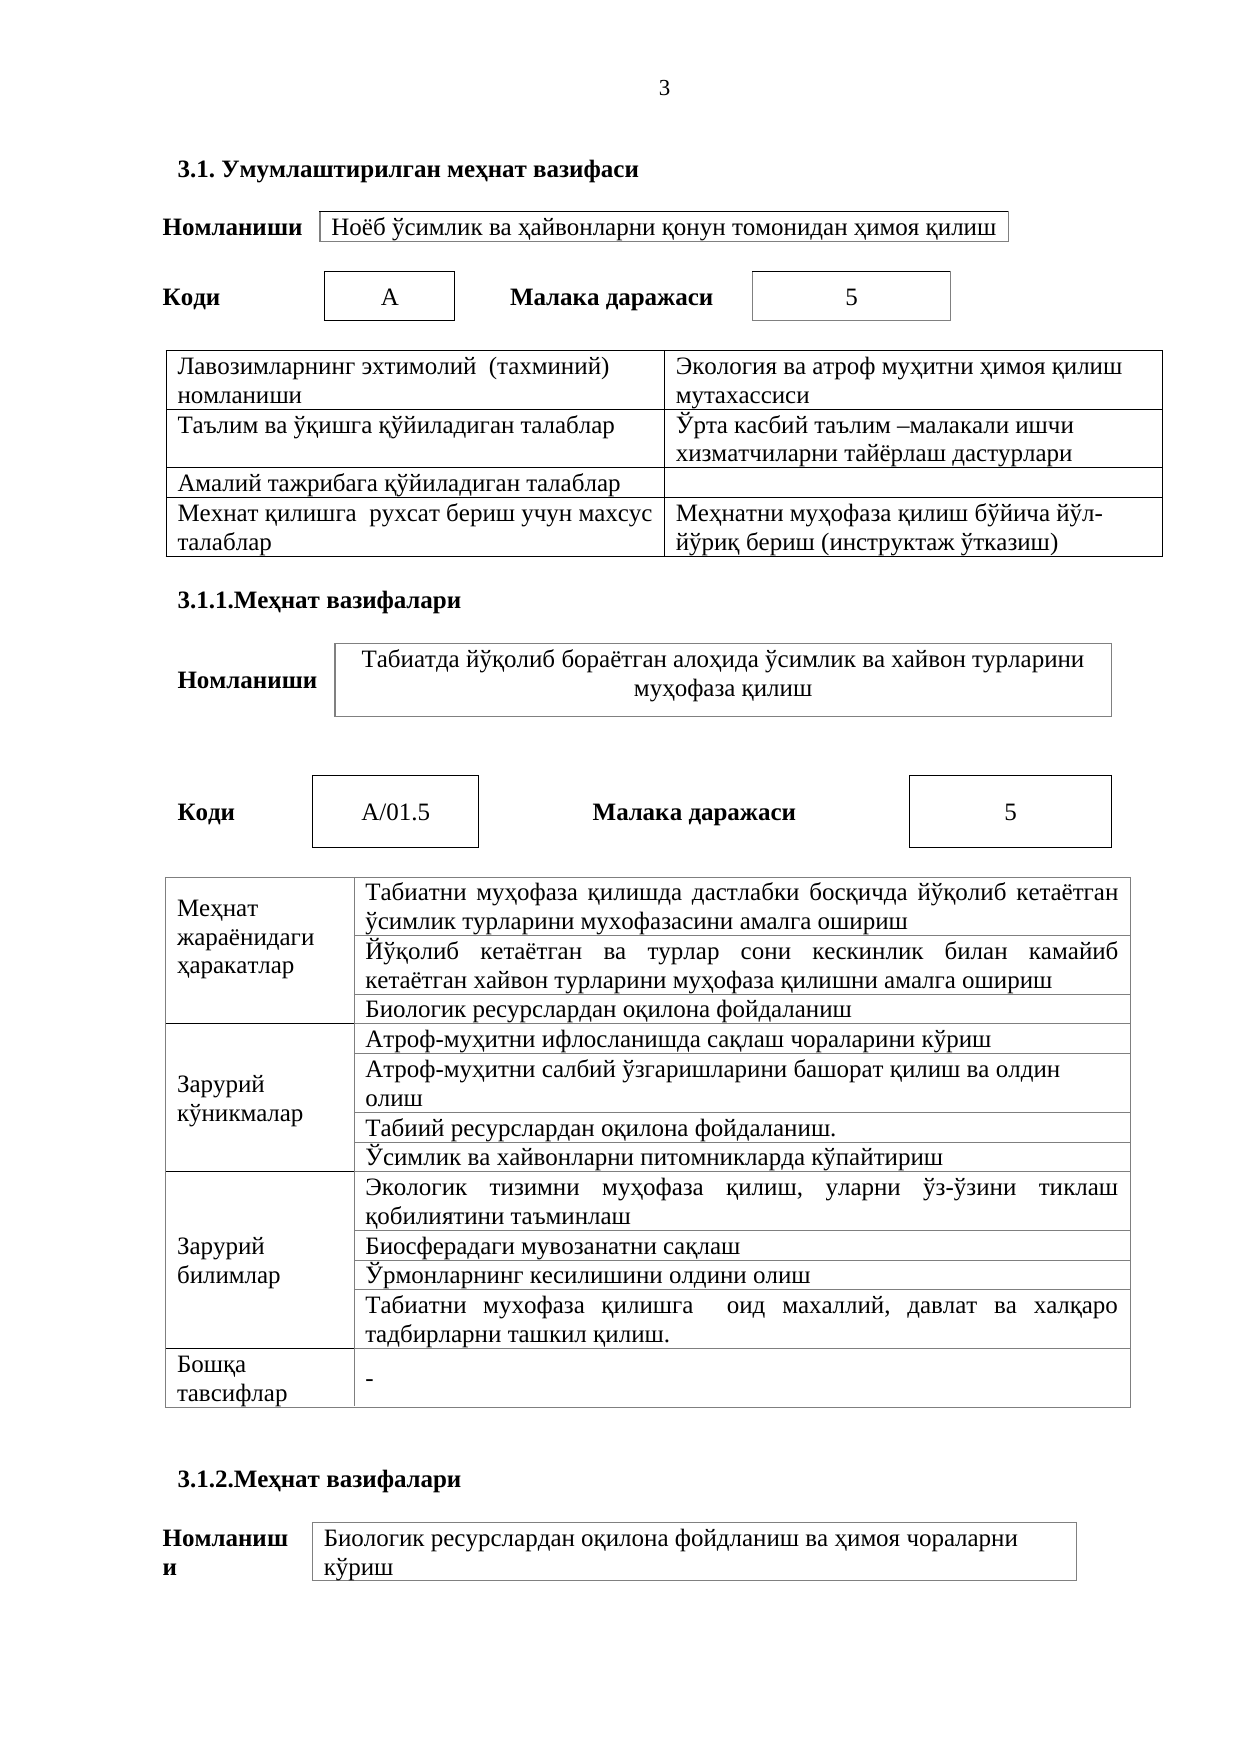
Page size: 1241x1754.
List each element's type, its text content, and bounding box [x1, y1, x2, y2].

table_cell Табиий ресурслардан оқилона фойдаланиш. [355, 1113, 1130, 1141]
table_cell Ўрмонларнинг кесилишини олдини олиш [355, 1261, 1130, 1289]
table_header Табиатда йўқолиб бораётган алоҳида ўсимлик ва хайвон турларини муҳофаза қилиш [336, 644, 1111, 716]
table_cell Бошқа тавсифлар [166, 1349, 354, 1406]
table_header Экология ва атроф муҳитни ҳимоя қилиш мутахассиси [665, 351, 1162, 409]
table_header Коди [166, 775, 312, 847]
table_header Биологик ресурслардан оқилона фойдланиш ва ҳимоя чораларни кўриш [313, 1523, 1076, 1580]
table_cell Амалий тажрибага қўйиладиган талаблар [167, 468, 664, 497]
table_header Меҳнат жараёнидаги ҳаракатлар [166, 878, 354, 1023]
table_cell Мехнат қилишга рухсат бериш учун махсус талаблар [167, 498, 664, 556]
table_cell Йўқолиб кетаётган ва турлар сони кескинлик билан камайиб кетаётган хайвон турларини муҳофаза қилишни амалга ошириш [355, 936, 1130, 993]
text 3.1.2.Меҳнат вазифалари [177, 1464, 1152, 1493]
table_cell Биологик ресурслардан оқилона фойдаланиш [355, 995, 1130, 1023]
table_header А [325, 272, 454, 320]
table_header Номланиши [151, 211, 319, 241]
table_cell Меҳнатни муҳофаза қилиш бўйича йўл-йўриқ бериш (инструктаж ўтказиш) [665, 498, 1162, 556]
table_cell Ўрта касбий таълим –малакали ишчи хизматчиларни тайёрлаш дастурлари [665, 410, 1162, 467]
table_cell Зарурий кўникмалар [166, 1024, 354, 1171]
table_cell Таълим ва ўқишга қўйиладиган талаблар [167, 410, 664, 467]
table_header Ноёб ўсимлик ва ҳайвонларни қонун томонидан ҳимоя қилиш [321, 212, 1008, 241]
table_header 5 [910, 776, 1111, 847]
text 3.1.1.Меҳнат вазифалари [177, 585, 1152, 614]
table_cell Атроф-муҳитни ифлосланишда сақлаш чораларини кўриш [355, 1024, 1130, 1053]
table_cell [665, 468, 1162, 497]
table_header Номланиши [151, 1522, 312, 1580]
table_cell Ўсимлик ва хайвонларни питомникларда кўпайтириш [355, 1143, 1130, 1171]
table_cell Атроф-муҳитни салбий ўзгаришларини башорат қилиш ва олдин олиш [355, 1054, 1130, 1112]
text 3.1. Умумлаштирилган меҳнат вазифаси [177, 154, 1152, 182]
table_cell Экологик тизимни муҳофаза қилиш, уларни ўз-ўзини тиклаш қобилиятини таъминлаш [355, 1172, 1130, 1230]
table_cell Биосферадаги мувозанатни сақлаш [355, 1231, 1130, 1259]
table_header Лавозимларнинг эхтимолий (тахминий) номланиши [167, 351, 664, 409]
table_header Номланиши [166, 643, 334, 716]
table_header А/01.5 [313, 776, 478, 847]
table_cell Зарурий билимлар [166, 1172, 354, 1348]
table_header Табиатни муҳофаза қилишда дастлабки босқичда йўқолиб кетаётган ўсимлик турларини мухофазасини амалга ошириш [355, 878, 1130, 935]
table_header Коди [151, 271, 324, 320]
table_header Малака даражаси [479, 775, 909, 847]
table_cell Табиатни мухофаза қилишга оид махаллий, давлат ва халқаро тадбирларни ташкил қилиш. [355, 1290, 1130, 1348]
table_cell - [355, 1349, 1130, 1406]
table_header Малака даражаси [455, 271, 752, 320]
table_header 5 [753, 272, 950, 320]
